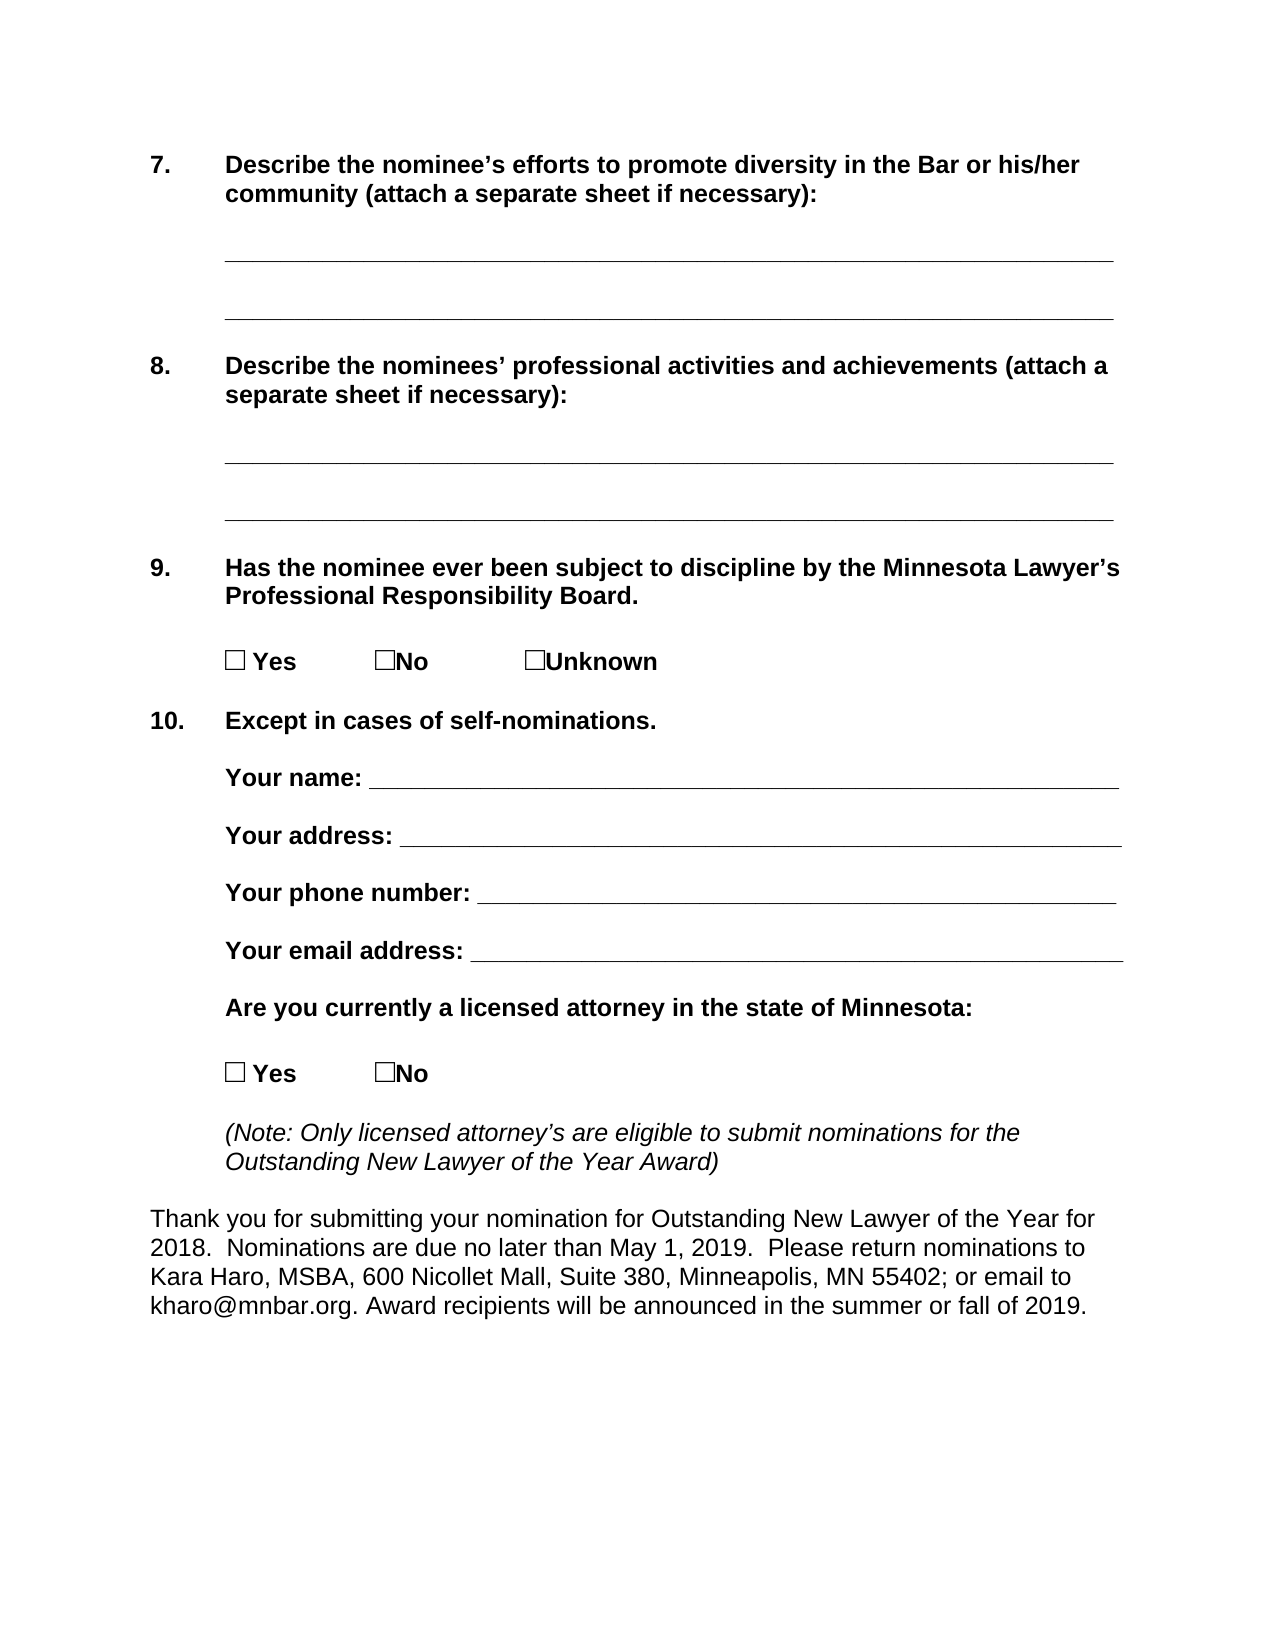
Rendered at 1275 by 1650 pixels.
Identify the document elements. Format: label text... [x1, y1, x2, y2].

text Your email address: _______________________________________________ [150, 936, 1125, 965]
text Thank you for submitting your nomination for Outstanding New Lawyer of the Year for 2018. Nominations are due no later than May 1, 2019. Please return nominations to Kara Haro, MSBA, 600 Nicollet Mall, Suite 380, Minneapolis, MN 55402; or email to kharo@mnbar.org. Award recipients will be announced in the summer or fall of 2019. [150, 1204, 1125, 1319]
text 9. Has the nominee ever been subject to discipline by the Minnesota Lawyer’s Professional Responsibility Board. [150, 552, 1125, 610]
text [150, 236, 1125, 265]
text Are you currently a licensed attorney in the state of Minnesota: [150, 993, 1125, 1022]
text ________________________________________________________________ [150, 495, 1125, 524]
text 8. Describe the nominees’ professional activities and achievements (attach a separate sheet if necessary): [150, 351, 1125, 409]
text ________________________________________________________________ [150, 437, 1125, 466]
text Your phone number: ______________________________________________ [150, 878, 1125, 907]
text 7. Describe the nominee’s efforts to promote diversity in the Bar or his/her community (attach a separate sheet if necessary): [150, 150, 1125, 207]
text Your address: ____________________________________________________ [150, 821, 1125, 850]
text □ Yes □No □Unknown [150, 639, 1125, 677]
text □ Yes □No [150, 1051, 1125, 1089]
text (Note: Only licensed attorney’s are eligible to submit nominations for the Outstanding New Lawyer of the Year Award) [225, 1118, 1125, 1176]
text 10. Except in cases of self-nominations. [150, 706, 1125, 735]
text ________________________________________________________________ [150, 294, 1125, 322]
text Your name: ______________________________________________________ [225, 763, 1125, 792]
